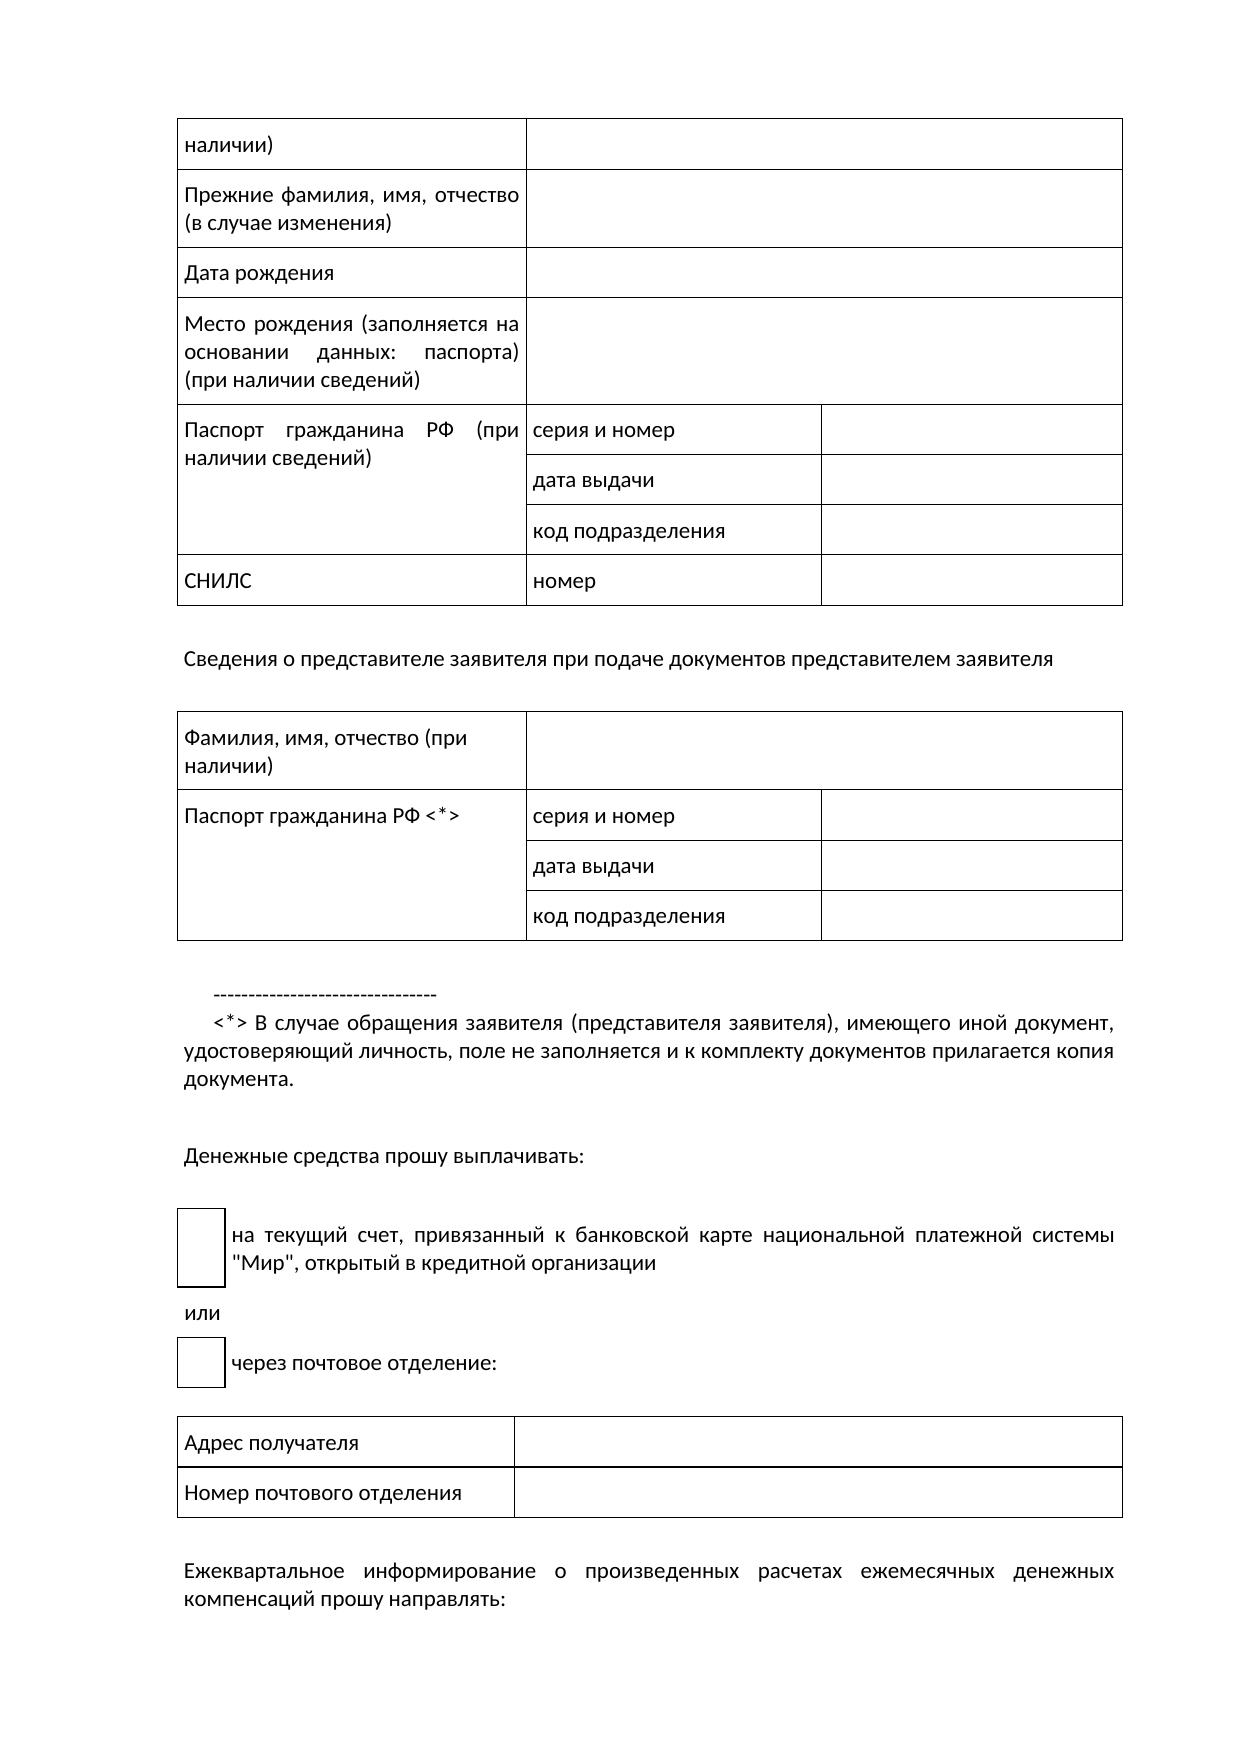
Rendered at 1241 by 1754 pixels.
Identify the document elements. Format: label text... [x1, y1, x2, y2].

table_cell [822, 790, 1122, 840]
table_header [515, 1417, 1122, 1466]
table_cell [822, 555, 1122, 605]
table_header -------------------------------- <*> В случае обращения заявителя (представителя заявителя), имеющего иной документ, удостоверяющий личность, поле не заполняется и к комплекту документов прилагается копия документа. [177, 969, 1122, 1103]
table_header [178, 119, 526, 168]
table_cell Место рождения (заполняется на основании данных: паспорта) (при наличии сведений) [178, 298, 526, 403]
table_cell [822, 841, 1122, 890]
table_cell Прежние фамилия, имя, отчество (в случае изменения) [178, 170, 526, 247]
table_header Ежеквартальное информирование о произведенных расчетах ежемесячных денежных компенсаций прошу направлять: [177, 1546, 1122, 1623]
table_cell Дата рождения [178, 248, 526, 297]
table_header Фамилия, имя, отчество (при наличии) [178, 712, 526, 789]
table_cell номер [527, 555, 821, 605]
table_cell или [178, 1286, 1123, 1337]
table_cell серия и номер [527, 790, 821, 840]
table_cell дата выдачи [527, 455, 821, 504]
table_cell [178, 1338, 224, 1387]
table_cell СНИЛС [178, 555, 526, 605]
table_cell Номер почтового отделения [178, 1468, 514, 1517]
table_header [527, 712, 1122, 789]
table_header [178, 1209, 224, 1286]
table_cell через почтовое отделение: [226, 1337, 1123, 1387]
table_cell [527, 298, 1122, 403]
table_cell [822, 891, 1122, 940]
table_cell код подразделения [527, 505, 821, 554]
table_header Денежные средства прошу выплачивать: [177, 1131, 1122, 1180]
table_cell [822, 405, 1122, 454]
table_cell [527, 248, 1122, 297]
table_cell дата выдачи [527, 841, 821, 890]
table_cell [527, 170, 1122, 247]
table_cell [822, 455, 1122, 504]
table_cell Паспорт гражданина РФ <*> [178, 790, 526, 940]
table_header [527, 119, 1122, 168]
table_header на текущий счет, привязанный к банковской карте национальной платежной системы "Мир", открытый в кредитной организации [226, 1208, 1123, 1286]
table_cell [822, 505, 1122, 554]
table_header Адрес получателя [178, 1417, 514, 1466]
table_cell Паспорт гражданина РФ (при наличии сведений) [178, 405, 526, 554]
table_cell [515, 1468, 1122, 1517]
table_header Сведения о представителе заявителя при подаче документов представителем заявителя [177, 634, 1122, 683]
table_cell серия и номер [527, 405, 821, 454]
table_cell код подразделения [527, 891, 821, 940]
